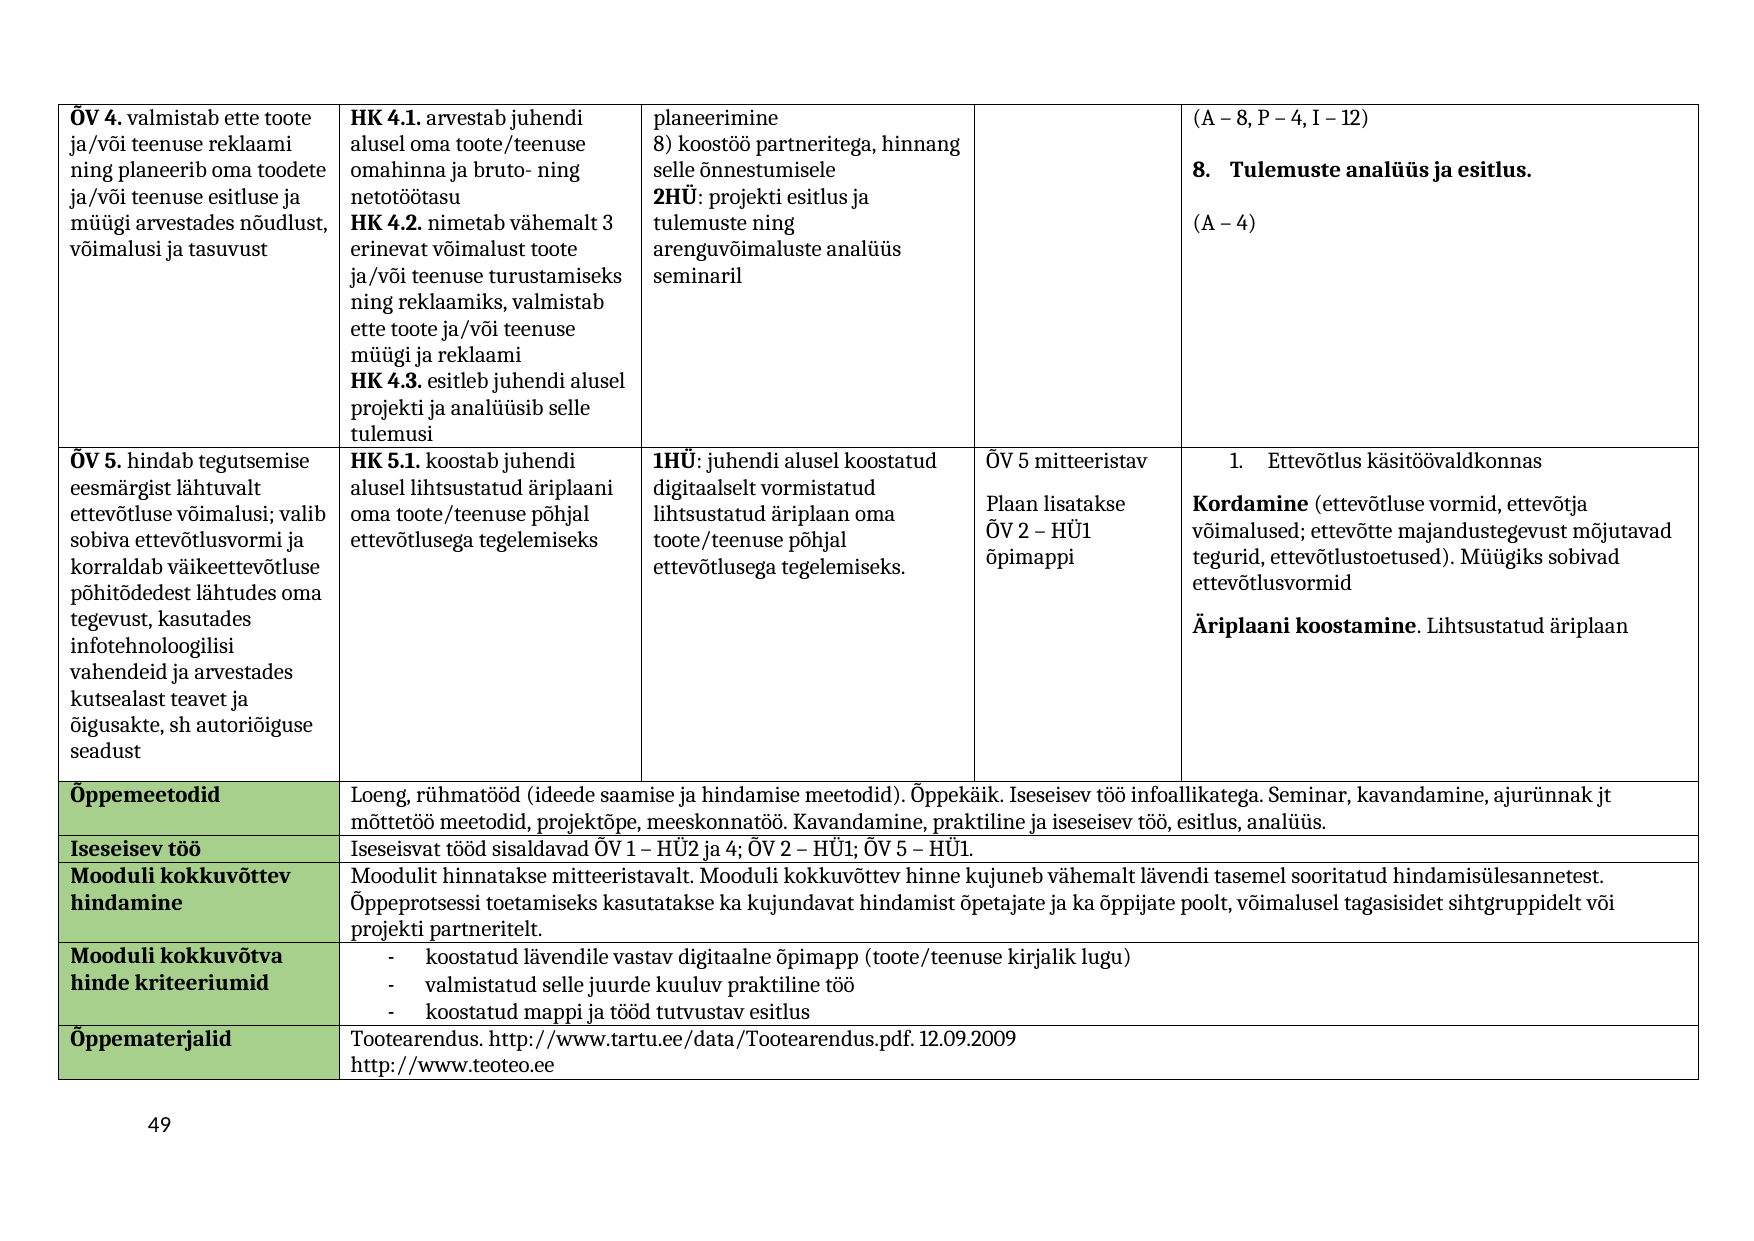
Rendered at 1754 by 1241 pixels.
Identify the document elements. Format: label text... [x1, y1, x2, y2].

table_cell Mooduli kokkuvõttev hindamine [59, 863, 339, 942]
table_cell HK 5.1. koostab juhendi alusel lihtsustatud äriplaani oma toote/teenuse põhjal ettevõtlusega tegelemiseks [340, 448, 641, 781]
table_cell ÕV 4. valmistab ette toote ja/või teenuse reklaami ning planeerib oma toodete ja/või teenuse esitluse ja müügi arvestades nõudlust, võimalusi ja tasuvust [59, 105, 339, 447]
table_cell Iseseisev töö [59, 836, 339, 862]
table_cell koostatud lävendile vastav digitaalne õpimapp (toote/teenuse kirjalik lugu) valmistatud selle juurde kuuluv praktiline töö koostatud mappi ja tööd tutvustav esitlus [340, 943, 1698, 1025]
table_cell ÕV 5 mitteeristav Plaan lisatakse ÕV 2 – HÜ1 õpimappi [975, 448, 1181, 781]
table_cell Iseseisvat tööd sisaldavad ÕV 1 – HÜ2 ja 4; ÕV 2 – HÜ1; ÕV 5 – HÜ1. [340, 836, 1698, 862]
table_cell HK 4.1. arvestab juhendi alusel oma toote/teenuse omahinna ja bruto- ning netotöötasu HK 4.2. nimetab vähemalt 3 erinevat võimalust toote ja/või teenuse turustamiseks ning reklaamiks, valmistab ette toote ja/või teenuse müügi ja reklaami HK 4.3. esitleb juhendi alusel projekti ja analüüsib selle tulemusi [340, 105, 641, 447]
table_cell Õppemeetodid [59, 782, 339, 835]
table_cell Mooduli kokkuvõtva hinde kriteeriumid [59, 943, 339, 1025]
table_cell Loeng, rühmatööd (ideede saamise ja hindamise meetodid). Õppekäik. Iseseisev töö infoallikatega. Seminar, kavandamine, ajurünnak jt mõttetöö meetodid, projektõpe, meeskonnatöö. Kavandamine, praktiline ja iseseisev töö, esitlus, analüüs. [340, 782, 1698, 835]
table_cell Ettevõtlus käsitöövaldkonnas Kordamine (ettevõtluse vormid, ettevõtja võimalused; ettevõtte majandustegevust mõjutavad tegurid, ettevõtlustoetused). Müügiks sobivad ettevõtlusvormid Äriplaani koostamine. Lihtsustatud äriplaan [1182, 448, 1698, 781]
table_cell Moodulit hinnatakse mitteeristavalt. Mooduli kokkuvõttev hinne kujuneb vähemalt lävendi tasemel sooritatud hindamisülesannetest. Õppeprotsessi toetamiseks kasutatakse ka kujundavat hindamist õpetajate ja ka õppijate poolt, võimalusel tagasisidet sihtgruppidelt või projekti partneritelt. [340, 863, 1698, 942]
table_cell ÕV 5. hindab tegutsemise eesmärgist lähtuvalt ettevõtluse võimalusi; valib sobiva ettevõtlusvormi ja korraldab väikeettevõtluse põhitõdedest lähtudes oma tegevust, kasutades infotehnoloogilisi vahendeid ja arvestades kutsealast teavet ja õigusakte, sh autoriõiguse seadust [59, 448, 339, 781]
table_cell 1HÜ: juhendi alusel koostatud digitaalselt vormistatud lihtsustatud äriplaan oma toote/teenuse põhjal ettevõtlusega tegelemiseks. [642, 448, 974, 781]
table_cell Õppematerjalid [59, 1026, 339, 1079]
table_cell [340, 1026, 1698, 1079]
